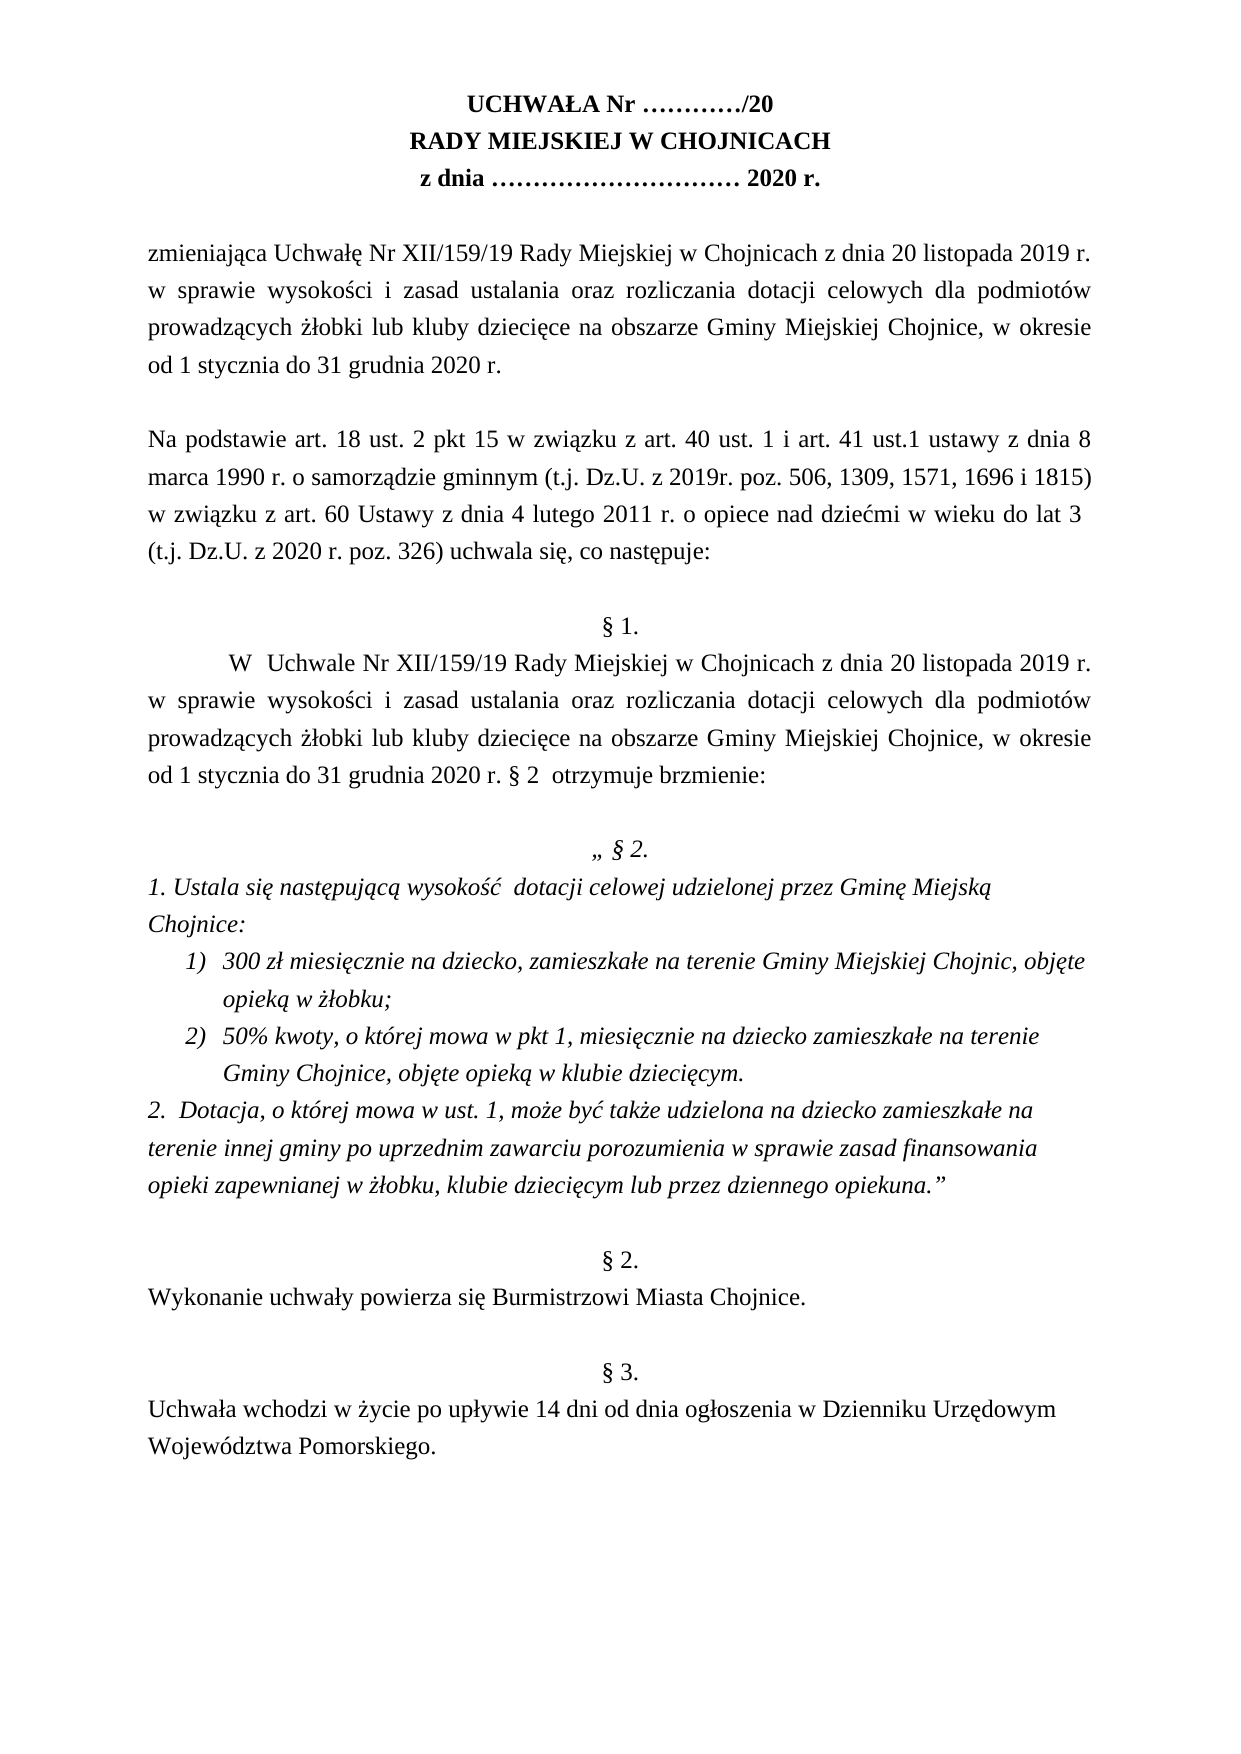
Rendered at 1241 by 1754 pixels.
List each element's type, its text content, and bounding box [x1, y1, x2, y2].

list 300 zł miesięcznie na dziecko, zamieszkałe na terenie Gminy Miejskiej Chojnic, objęte opieką w żłobku; [185, 946, 1093, 1012]
text Uchwała wchodzi w życie po upływie 14 dni od dnia ogłoszenia w Dzienniku Urzędowym Województwa Pomorskiego. [148, 1394, 1093, 1460]
text W Uchwale Nr XII/159/19 Rady Miejskiej w Chojnicach z dnia 20 listopada 2019 r. w sprawie wysokości i zasad ustalania oraz rozliczania dotacji celowych dla podmiotów prowadzących żłobki lub kluby dziecięce na obszarze Gminy Miejskiej Chojnice, w okresie od 1 stycznia do 31 grudnia 2020 r. § 2 otrzymuje brzmienie: [148, 648, 1093, 789]
text zmieniająca Uchwałę Nr XII/159/19 Rady Miejskiej w Chojnicach z dnia 20 listopada 2019 r. w sprawie wysokości i zasad ustalania oraz rozliczania dotacji celowych dla podmiotów prowadzących żłobki lub kluby dziecięce na obszarze Gminy Miejskiej Chojnice, w okresie od 1 stycznia do 31 grudnia 2020 r. [148, 238, 1093, 378]
text 2. Dotacja, o której mowa w ust. 1, może być także udzielona na dziecko zamieszkałe na terenie innej gminy po uprzednim zawarciu porozumienia w sprawie zasad finansowania opieki zapewnianej w żłobku, klubie dziecięcym lub przez dziennego opiekuna.” [148, 1096, 1093, 1199]
text Wykonanie uchwały powierza się Burmistrzowi Miasta Chojnice. [148, 1282, 1093, 1311]
text § 2. [148, 1245, 1093, 1273]
text § 3. [148, 1357, 1093, 1385]
text UCHWAŁA Nr …………/20 [148, 89, 1093, 117]
text z dnia ………………………… 2020 r. [148, 163, 1093, 192]
text „ § 2. [148, 834, 1093, 863]
text § 1. [148, 611, 1093, 639]
text RADY MIEJSKIEJ W CHOJNICACH [148, 126, 1093, 155]
text Na podstawie art. 18 ust. 2 pkt 15 w związku z art. 40 ust. 1 i art. 41 ust.1 ustawy z dnia 8 marca 1990 r. o samorządzie gminnym (t.j. Dz.U. z 2019r. poz. 506, 1309, 1571, 1696 i 1815) w związku z art. 60 Ustawy z dnia 4 lutego 2011 r. o opiece nad dziećmi w wieku do lat 3 (t.j. Dz.U. z 2020 r. poz. 326) uchwala się, co następuje: [148, 424, 1093, 565]
text 1. Ustala się następującą wysokość dotacji celowej udzielonej przez Gminę Miejską Chojnice: [148, 872, 1093, 938]
list 50% kwoty, o której mowa w pkt 1, miesięcznie na dziecko zamieszkałe na terenie Gminy Chojnice, objęte opieką w klubie dziecięcym. [185, 1021, 1093, 1087]
